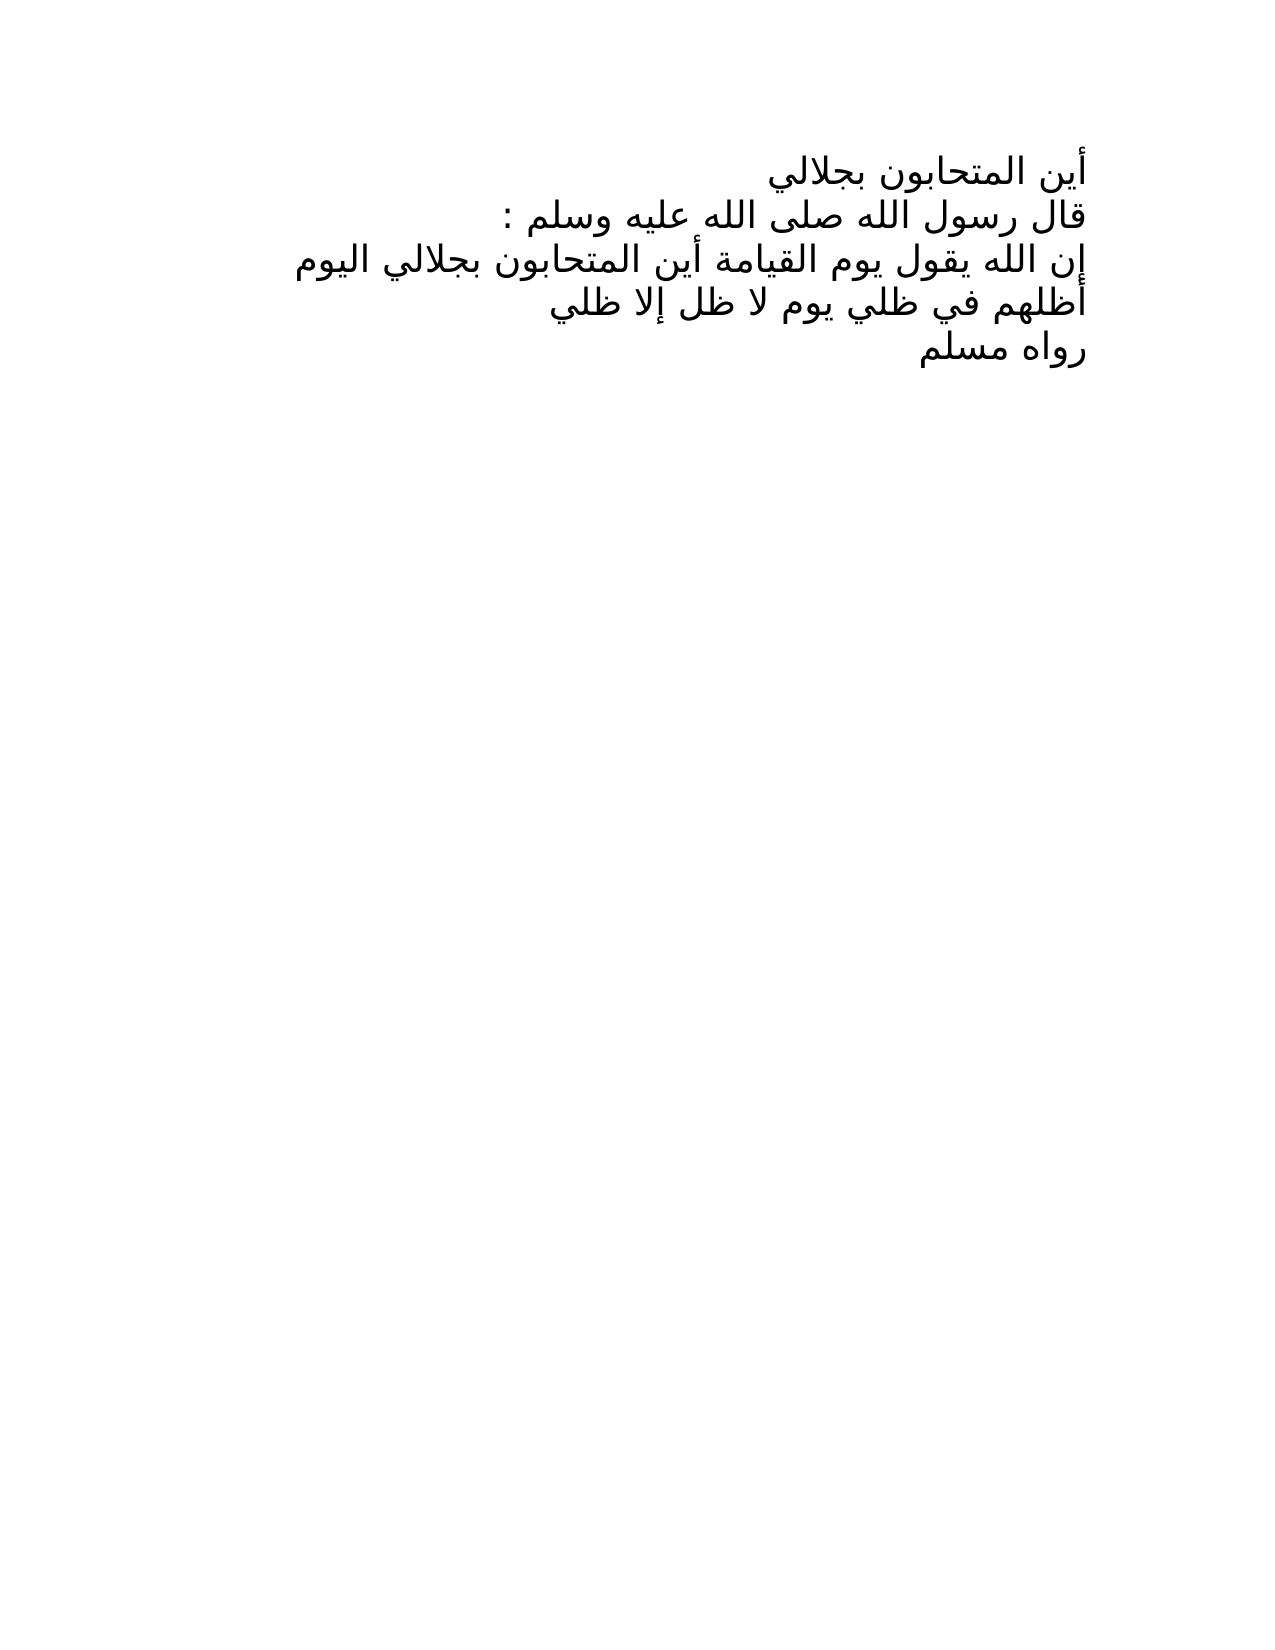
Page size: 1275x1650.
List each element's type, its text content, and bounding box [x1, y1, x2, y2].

text إن الله يقول يوم القيامة أين المتحابون بجلالي اليوم أظلهم في ظلي يوم لا ظل إلا ظلي [187, 237, 1087, 324]
text قال رسول الله صلى الله عليه وسلم : [187, 194, 1087, 237]
text أين المتحابون بجلالي [187, 150, 1087, 194]
text رواه مسلم [187, 324, 1087, 368]
